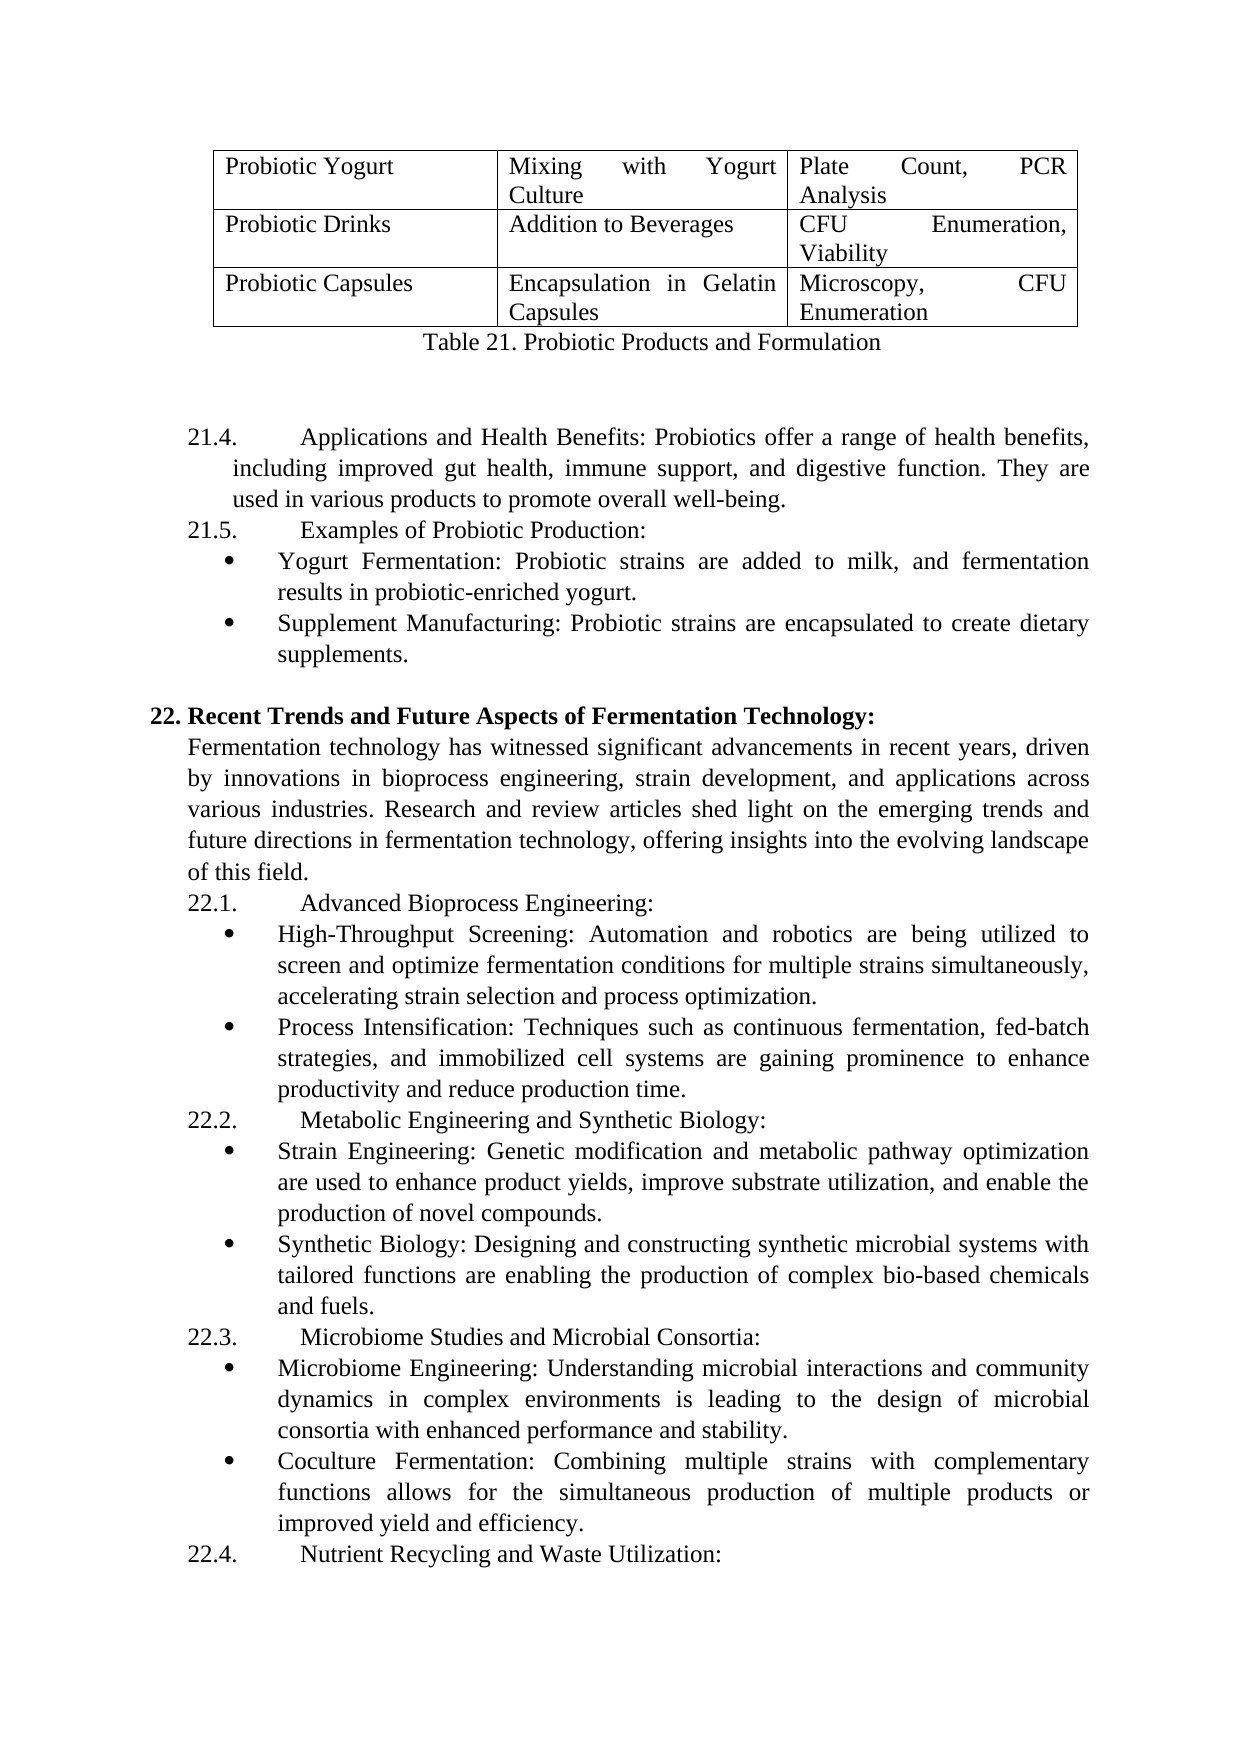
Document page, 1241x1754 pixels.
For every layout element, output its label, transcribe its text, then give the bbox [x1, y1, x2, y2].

list Yogurt Fermentation: Probiotic strains are added to milk, and fermentation results in probiotic-enriched yogurt. [225, 546, 1090, 606]
list Synthetic Biology: Designing and constructing synthetic microbial systems with tailored functions are enabling the production of complex bio-based chemicals and fuels. [225, 1229, 1090, 1320]
table_cell Microscopy, CFU Enumeration [788, 268, 1077, 326]
list Supplement Manufacturing: Probiotic strains are encapsulated to create dietary supplements. [225, 608, 1090, 668]
list Strain Engineering: Genetic modification and metabolic pathway optimization are used to enhance product yields, improve substrate utilization, and enable the production of novel compounds. [225, 1136, 1090, 1227]
text Table 21. Probiotic Products and Formulation [213, 327, 1090, 355]
list High-Throughput Screening: Automation and robotics are being utilized to screen and optimize fermentation conditions for multiple strains simultaneously, accelerating strain selection and process optimization. [225, 919, 1090, 1009]
table_cell CFU Enumeration, Viability [788, 210, 1077, 267]
table_cell Mixing with Yogurt Culture [498, 151, 787, 208]
list Fermentation technology has witnessed significant advancements in recent years, driven by innovations in bioprocess engineering, strain development, and applications across various industries. Research and review articles shed light on the emerging trends and future directions in fermentation technology, offering insights into the evolving landscape of this field. [187, 732, 1090, 885]
list Coculture Fermentation: Combining multiple strains with complementary functions allows for the simultaneous production of multiple products or improved yield and efficiency. [225, 1446, 1090, 1537]
table_cell Plate Count, PCR Analysis [788, 151, 1077, 208]
table_cell Probiotic Capsules [214, 268, 497, 326]
table_cell Addition to Beverages [498, 210, 787, 267]
list Applications and Health Benefits: Probiotics offer a range of health benefits, including improved gut health, immune support, and digestive function. They are used in various products to promote overall well-being. [187, 422, 1090, 513]
list Microbiome Engineering: Understanding microbial interactions and community dynamics in complex environments is leading to the design of microbial consortia with enhanced performance and stability. [225, 1353, 1090, 1444]
list Advanced Bioprocess Engineering: [187, 888, 1090, 916]
list Metabolic Engineering and Synthetic Biology: [187, 1105, 1090, 1134]
list Examples of Probiotic Production: [187, 515, 1090, 544]
table_cell Probiotic Drinks [214, 210, 497, 267]
list Microbiome Studies and Microbial Consortia: [187, 1322, 1090, 1351]
list Nutrient Recycling and Waste Utilization: [187, 1539, 1090, 1568]
table_cell Encapsulation in Gelatin Capsules [498, 268, 787, 326]
table_cell Probiotic Yogurt [214, 151, 497, 208]
list Process Intensification: Techniques such as continuous fermentation, fed-batch strategies, and immobilized cell systems are gaining prominence to enhance productivity and reduce production time. [225, 1012, 1090, 1103]
list Recent Trends and Future Aspects of Fermentation Technology: [150, 701, 1090, 730]
